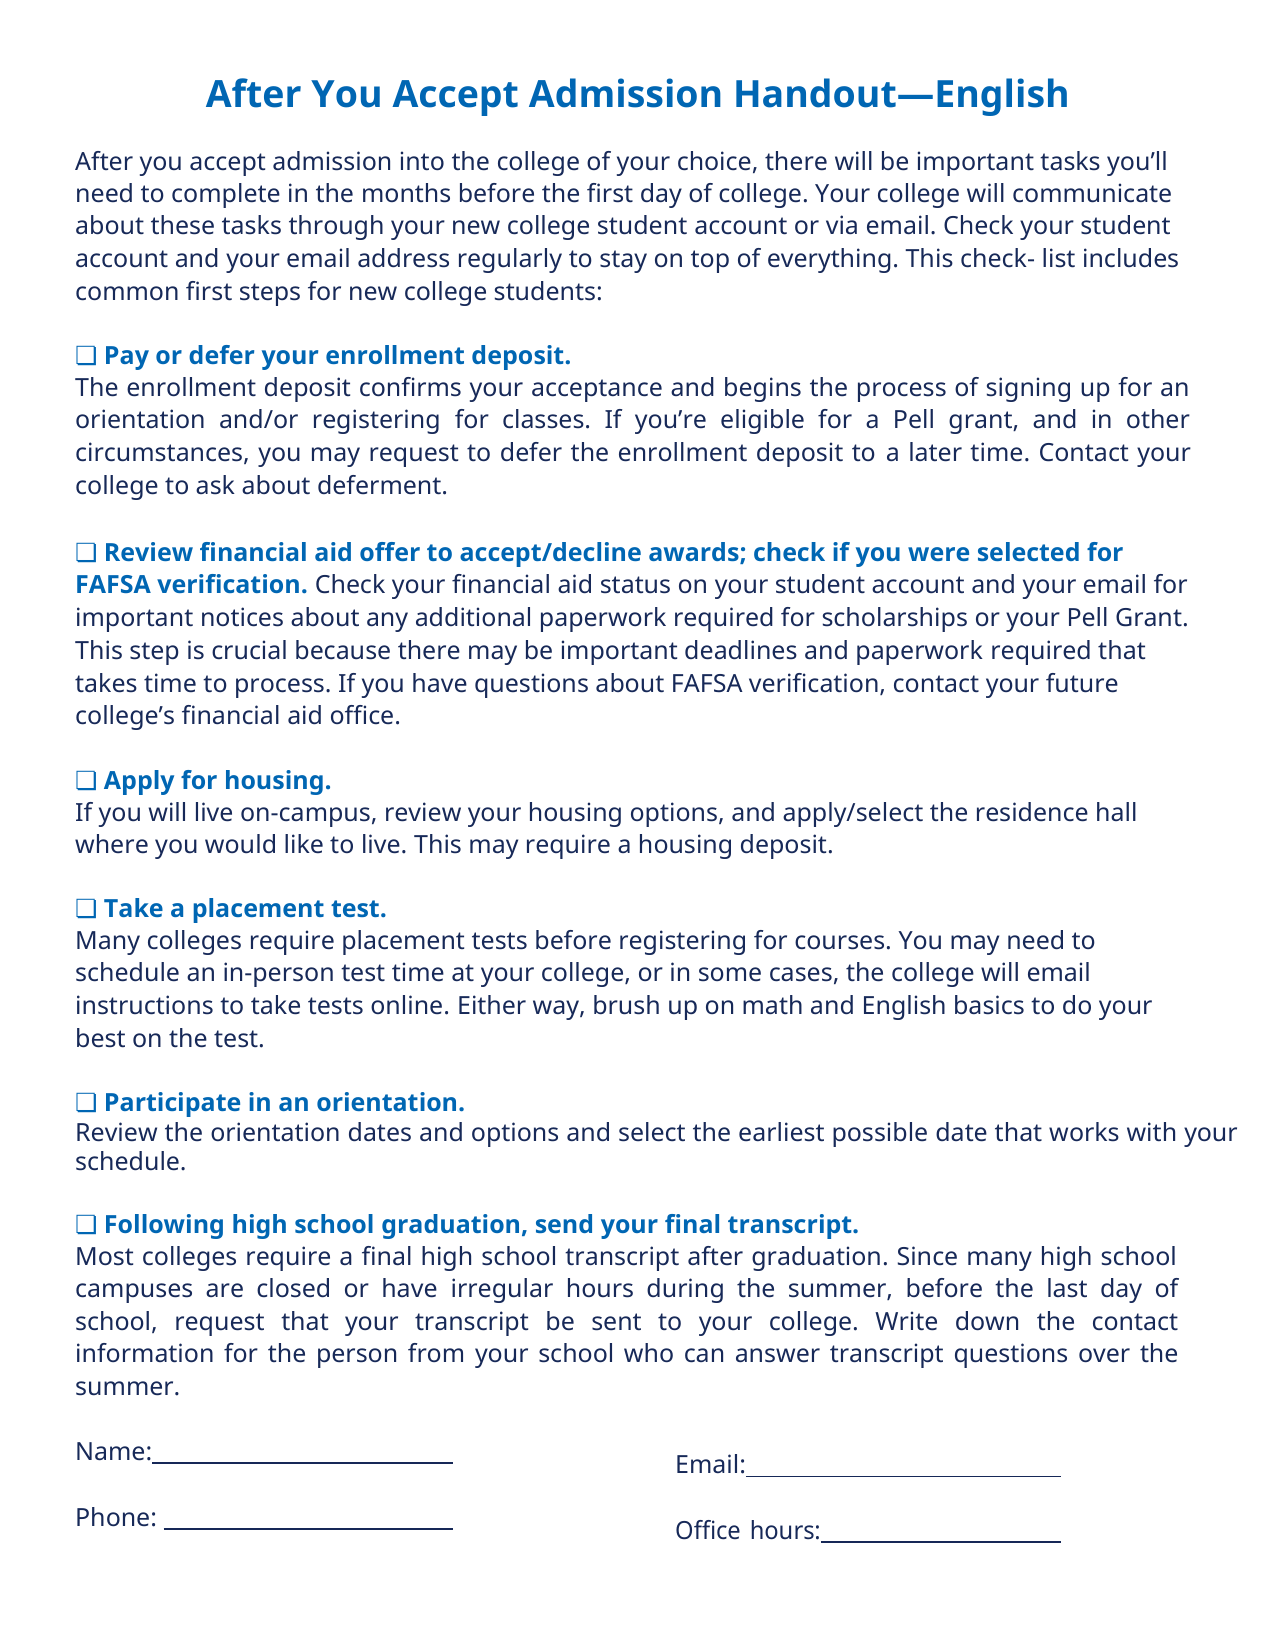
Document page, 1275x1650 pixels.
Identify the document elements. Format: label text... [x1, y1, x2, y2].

text ❏ Review financial aid offer to accept/decline awards; check if you were selected for FAFSA verification. Check your financial aid status on your student account and your email for important notices about any additional paperwork required for scholarships or your Pell Grant. This step is crucial because there may be important deadlines and paperwork required that takes time to process. If you have questions about FAFSA verification, contact your future college’s financial aid office. [75, 536, 1198, 732]
text Review the orientation dates and options and select the earliest possible date that works with your schedule. [75, 1117, 1239, 1177]
subtitle ❏ Take a placement test. [75, 894, 1239, 923]
text After you accept admission into the college of your choice, there will be important tasks you’ll need to complete in the months before the first day of college. Your college will communicate about these tasks through your new college student account or via email. Check your student account and your email address regularly to stay on top of everything. This check- list includes common first steps for new college students: [75, 144, 1182, 307]
text If you will live on-campus, review your housing options, and apply/select the residence hall where you would like to live. This may require a housing deposit. [75, 795, 1165, 861]
subtitle ❏ Apply for housing. [75, 765, 1239, 795]
text Many colleges require placement tests before registering for courses. You may need to schedule an in-person test time at your college, or in some cases, the college will email instructions to take tests online. Either way, brush up on math and English basics to do your best on the test. [75, 924, 1188, 1054]
text Name: Phone: [75, 1434, 454, 1533]
subtitle After You Accept Admission Handout—English [78, 67, 1197, 118]
subtitle ❏ Pay or defer your enrollment deposit. [75, 341, 1239, 371]
subtitle ❏ Participate in an orientation. [75, 1088, 1239, 1117]
text Most colleges require a final high school transcript after graduation. Since many high school campuses are closed or have irregular hours during the summer, before the last day of school, request that your transcript be sent to your college. Write down the contact information for the person from your school who can answer transcript questions over the summer. [75, 1239, 1178, 1403]
subtitle ❏ Following high school graduation, send your final transcript. [75, 1209, 1239, 1239]
text Email: Office hours: [675, 1447, 1062, 1546]
text The enrollment deposit confirms your acceptance and begins the process of signing up for an orientation and/or registering for classes. If you’re eligible for a Pell grant, and in other circumstances, you may request to defer the enrollment deposit to a later time. Contact your college to ask about deferment. [75, 371, 1191, 502]
